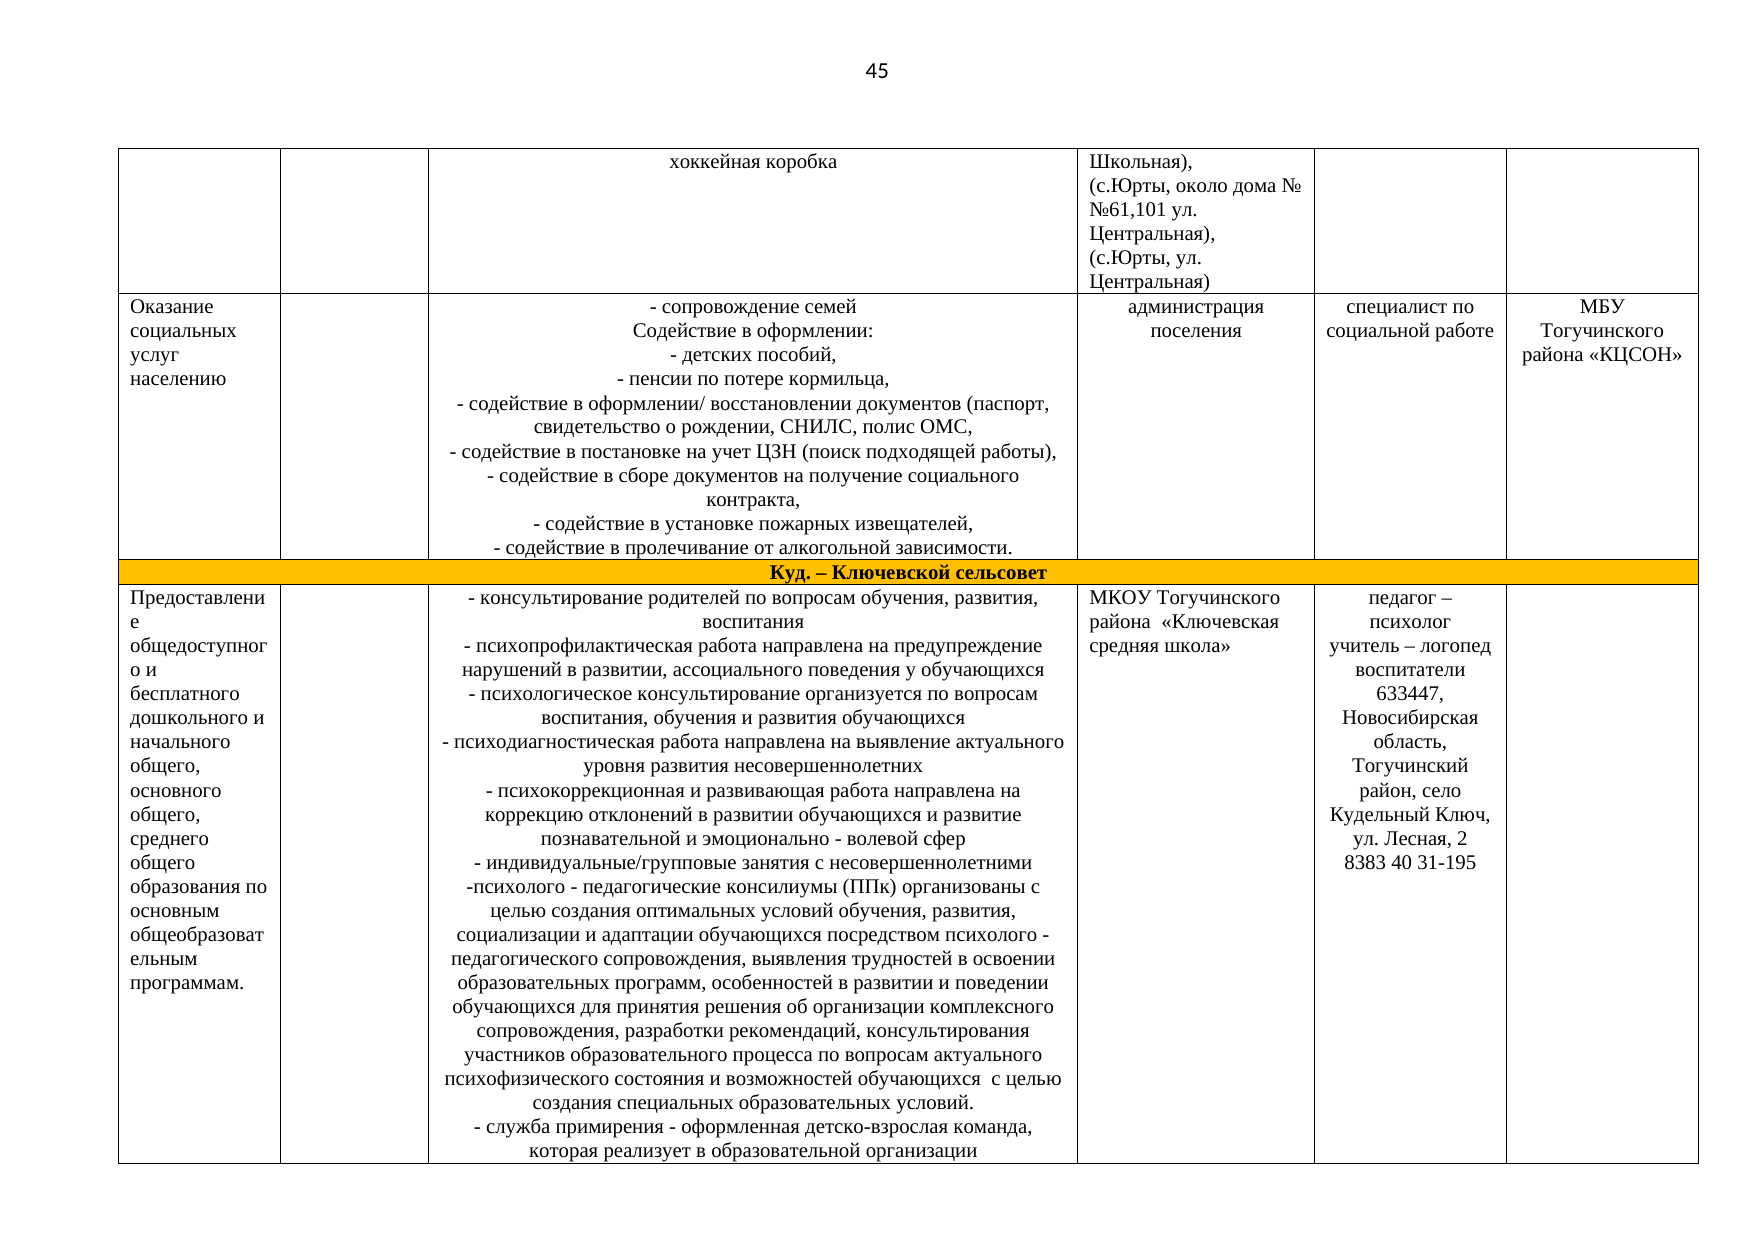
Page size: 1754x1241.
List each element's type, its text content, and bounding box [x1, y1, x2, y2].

table_cell - сопровождение семей Содействие в оформлении: - детских пособий, - пенсии по потере кормильца, - содействие в оформлении/ восстановлении документов (паспорт, свидетельство о рождении, СНИЛС, полис ОМС, - содействие в постановке на учет ЦЗН (поиск подходящей работы), - содействие в сборе документов на получение социального контракта, - содействие в установке пожарных извещателей, - содействие в пролечивание от алкогольной зависимости. [429, 294, 1077, 559]
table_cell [119, 149, 280, 293]
table_cell [1507, 585, 1698, 1162]
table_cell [1315, 585, 1506, 1162]
table_cell [1315, 149, 1506, 293]
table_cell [119, 585, 280, 1162]
table_cell [1507, 149, 1698, 293]
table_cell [1078, 149, 1314, 293]
table_cell [281, 585, 428, 1162]
table_cell [281, 294, 428, 559]
table_cell Оказание социальных услуг населению [119, 294, 280, 559]
table_cell МБУ Тогучинского района «КЦСОН» [1507, 294, 1698, 559]
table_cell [1078, 585, 1314, 1162]
table_cell Куд. – Ключевской сельсовет [119, 560, 1698, 584]
table_cell специалист по социальной работе [1315, 294, 1506, 559]
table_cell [429, 149, 1077, 293]
table_cell администрация поселения [1078, 294, 1314, 559]
table_cell [281, 149, 428, 293]
